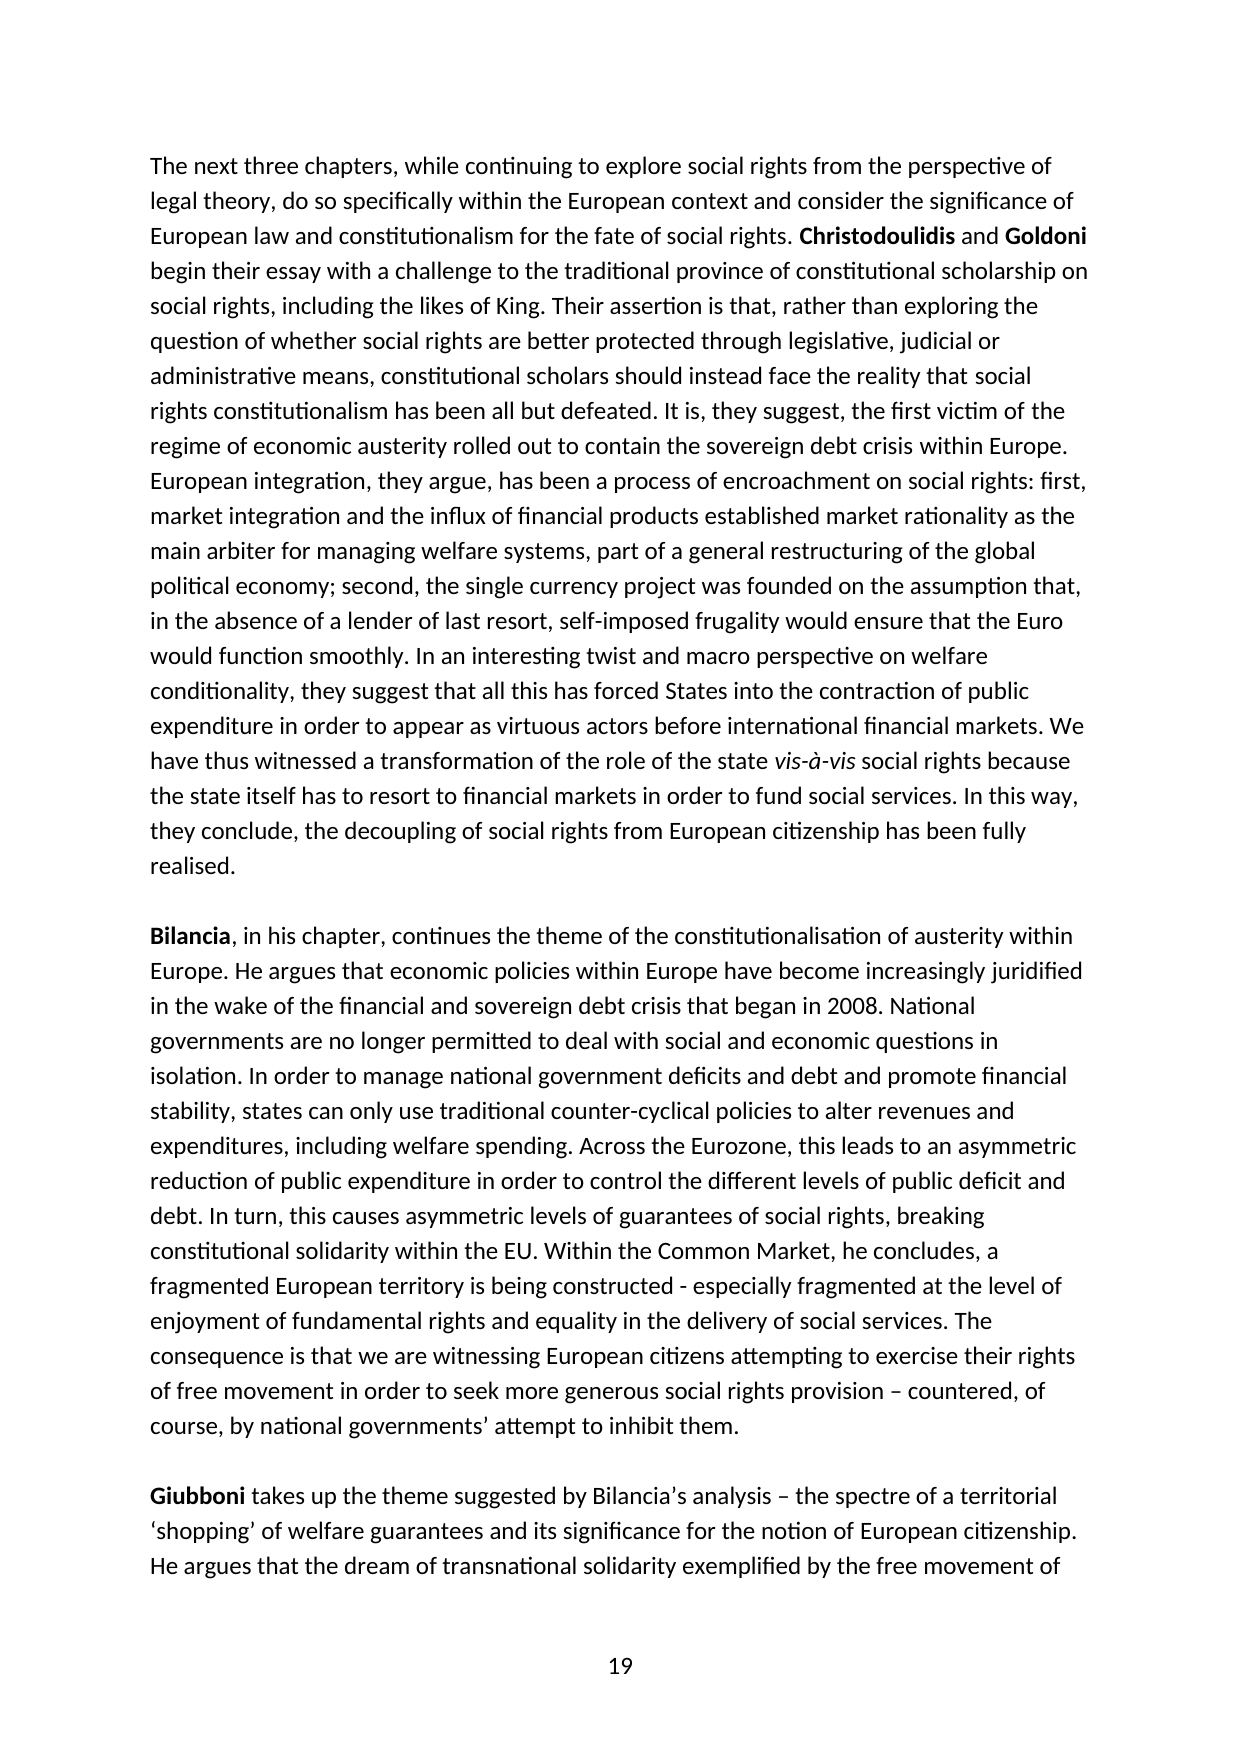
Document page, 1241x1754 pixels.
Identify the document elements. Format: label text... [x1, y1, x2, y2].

text Bilancia, in his chapter, continues the theme of the constitutionalisation of austerity within Europe. He argues that economic policies within Europe have become increasingly juridified in the wake of the financial and sovereign debt crisis that began in 2008. National governments are no longer permitted to deal with social and economic questions in isolation. In order to manage national government deficits and debt and promote financial stability, states can only use traditional counter-cyclical policies to alter revenues and expenditures, including welfare spending. Across the Eurozone, this leads to an asymmetric reduction of public expenditure in order to control the different levels of public deficit and debt. In turn, this causes asymmetric levels of guarantees of social rights, breaking constitutional solidarity within the EU. Within the Common Market, he concludes, a fragmented European territory is being constructed - especially fragmented at the level of enjoyment of fundamental rights and equality in the delivery of social services. The consequence is that we are witnessing European citizens attempting to exercise their rights of free movement in order to seek more generous social rights provision – countered, of course, by national governments’ attempt to inhibit them. [150, 920, 1090, 1441]
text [150, 1480, 1090, 1581]
text The next three chapters, while continuing to explore social rights from the perspective of legal theory, do so specifically within the European context and consider the significance of European law and constitutionalism for the fate of social rights. Christodoulidis and Goldoni begin their essay with a challenge to the traditional province of constitutional scholarship on social rights, including the likes of King. Their assertion is that, rather than exploring the question of whether social rights are better protected through legislative, judicial or administrative means, constitutional scholars should instead face the reality that social rights constitutionalism has been all but defeated. It is, they suggest, the first victim of the regime of economic austerity rolled out to contain the sovereign debt crisis within Europe. European integration, they argue, has been a process of encroachment on social rights: first, market integration and the influx of financial products established market rationality as the main arbiter for managing welfare systems, part of a general restructuring of the global political economy; second, the single currency project was founded on the assumption that, in the absence of a lender of last resort, self-imposed frugality would ensure that the Euro would function smoothly. In an interesting twist and macro perspective on welfare conditionality, they suggest that all this has forced States into the contraction of public expenditure in order to appear as virtuous actors before international financial markets. We have thus witnessed a transformation of the role of the state vis-à-vis social rights because the state itself has to resort to financial markets in order to fund social services. In this way, they conclude, the decoupling of social rights from European citizenship has been fully realised. [150, 150, 1090, 881]
